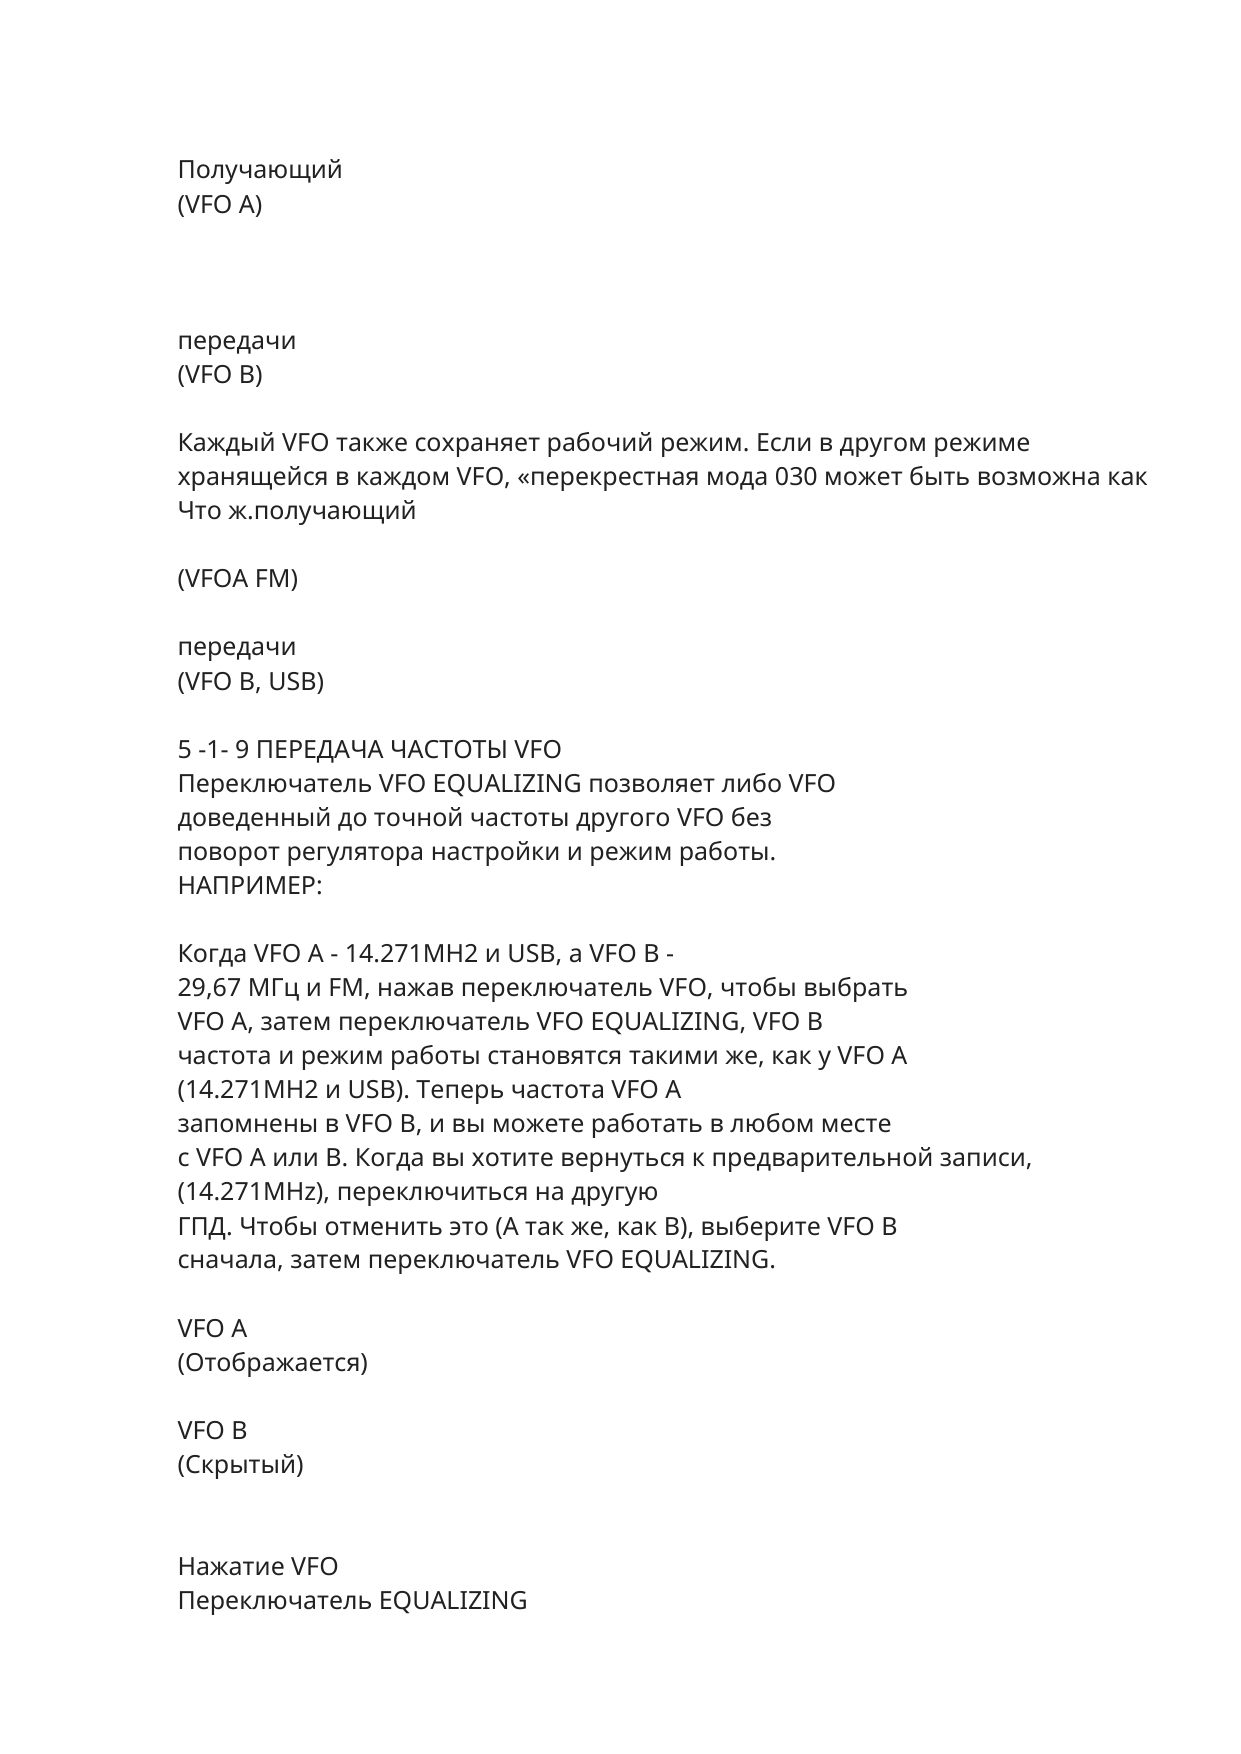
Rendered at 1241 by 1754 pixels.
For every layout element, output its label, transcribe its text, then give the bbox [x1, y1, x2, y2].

text VFO A [177, 1310, 1152, 1344]
text (14.271MH2 и USB). Теперь частота VFO A [177, 1072, 1152, 1106]
text Когда VFO A - 14.271MH2 и USB, а VFO B - [177, 936, 1152, 970]
text Каждый VFO также сохраняет рабочий режим. Если в другом режиме [177, 425, 1152, 459]
text передачи [177, 629, 1152, 663]
text 29,67 МГц и FM, нажав переключатель VFO, чтобы выбрать [177, 970, 1152, 1004]
text ГПД. Чтобы отменить это (A так же, как B), выберите VFO B [177, 1208, 1152, 1242]
text (14.271MHz), переключиться на другую [177, 1174, 1152, 1208]
text Переключатель EQUALIZING [177, 1583, 1152, 1617]
text с VFO A или B. Когда вы хотите вернуться к предварительной записи, [177, 1140, 1152, 1174]
text доведенный до точной частоты другого VFO без [177, 799, 1152, 833]
text запомнены в VFO B, и вы можете работать в любом месте [177, 1106, 1152, 1140]
text Что ж.получающий [177, 493, 1152, 527]
text частота и режим работы становятся такими же, как у VFO A [177, 1038, 1152, 1072]
text VFO B [177, 1412, 1152, 1447]
text НАПРИМЕР: [177, 867, 1152, 902]
text (VFO B) [177, 357, 1152, 391]
text 5 -1- 9 ПЕРЕДАЧА ЧАСТОТЫ VFO [177, 731, 1152, 765]
text Нажатие VFO [177, 1549, 1152, 1583]
text (VFO A) [177, 186, 1152, 220]
text (VFOA FM) [177, 561, 1152, 595]
text хранящейся в каждом VFO, «перекрестная мода 030 может быть возможна как [177, 459, 1152, 493]
text (Отображается) [177, 1344, 1152, 1378]
text Переключатель VFO EQUALIZING позволяет либо VFO [177, 765, 1152, 799]
text поворот регулятора настройки и режим работы. [177, 833, 1152, 867]
text (VFO B, USB) [177, 663, 1152, 697]
text передачи [177, 322, 1152, 357]
text сначала, затем переключатель VFO EQUALIZING. [177, 1242, 1152, 1276]
text Получающий [177, 152, 1152, 186]
text (Скрытый) [177, 1447, 1152, 1481]
text VFO A, затем переключатель VFO EQUALIZING, VFO B [177, 1004, 1152, 1038]
